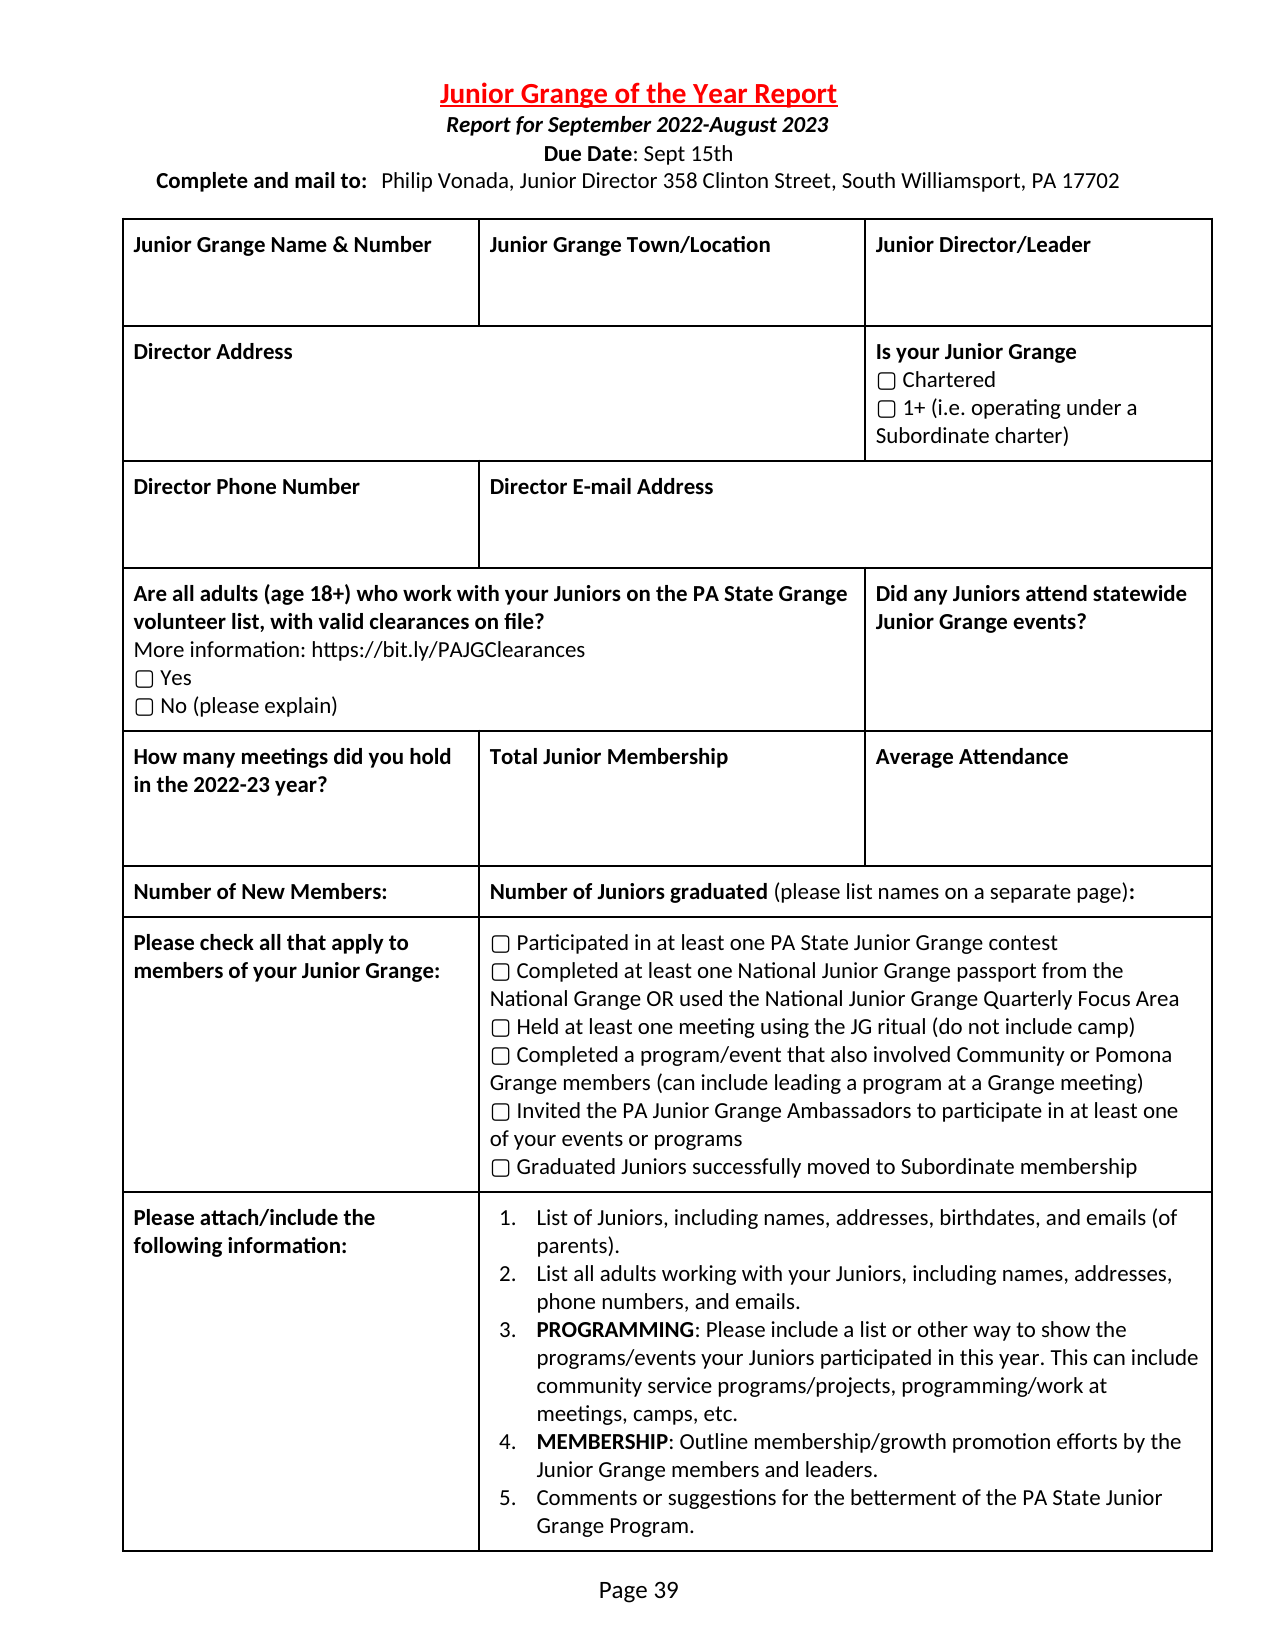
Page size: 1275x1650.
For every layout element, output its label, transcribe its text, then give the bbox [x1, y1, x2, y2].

table_cell Please check all that apply to members of your Junior Grange: [124, 918, 478, 1191]
table_cell Number of New Members: [124, 867, 478, 916]
table_cell Director E-mail Address [480, 462, 1211, 567]
table_cell Please attach/include the following information: [124, 1193, 478, 1550]
table_cell Director Phone Number [124, 462, 478, 567]
text Due Date: Sept 15th [122, 139, 1155, 167]
table_header Junior Grange Town/Location [480, 220, 864, 324]
table_cell List of Juniors, including names, addresses, birthdates, and emails (of parents). List all adults working with your Juniors, including names, addresses, phone numbers, and emails. PROGRAMMING: Please include a list or other way to show the programs/events your Juniors participated in this year. This can include community service programs/projects, programming/work at meetings, camps, etc. MEMBERSHIP: Outline membership/growth promotion efforts by the Junior Grange members and leaders. Comments or suggestions for the betterment of the PA State Junior Grange Program. [480, 1193, 1211, 1550]
table_cell ▢ Participated in at least one PA State Junior Grange contest ▢ Completed at least one National Junior Grange passport from the National Grange OR used the National Junior Grange Quarterly Focus Area ▢ Held at least one meeting using the JG ritual (do not include camp) ▢ Completed a program/event that also involved Community or Pomona Grange members (can include leading a program at a Grange meeting) ▢ Invited the PA Junior Grange Ambassadors to participate in at least one of your events or programs ▢ Graduated Juniors successfully moved to Subordinate membership [480, 918, 1211, 1191]
table_cell Is your Junior Grange ▢ Chartered ▢ 1+ (i.e. operating under a Subordinate charter) [866, 327, 1211, 459]
table_cell Total Junior Membership [480, 732, 864, 864]
table_header Junior Director/Leader [866, 220, 1211, 324]
text Junior Grange of the Year Report [122, 75, 1155, 111]
table_header Junior Grange Name & Number [124, 220, 478, 324]
table_cell Director Address [124, 327, 864, 459]
table_cell Number of Juniors graduated (please list names on a separate page): [480, 867, 1211, 916]
table_cell How many meetings did you hold in the 2022-23 year? [124, 732, 478, 864]
text Complete and mail to: Philip Vonada, Junior Director 358 Clinton Street, South Williamsport, PA 17702 [122, 167, 1155, 195]
table_cell Did any Juniors attend statewide Junior Grange events? [866, 569, 1211, 729]
table_cell Are all adults (age 18+) who work with your Juniors on the PA State Grange volunteer list, with valid clearances on file? More information: https://bit.ly/PAJGClearances ▢ Yes ▢ No (please explain) [124, 569, 864, 729]
text Report for September 2022-August 2023 [122, 111, 1155, 139]
table_cell Average Attendance [866, 732, 1211, 864]
